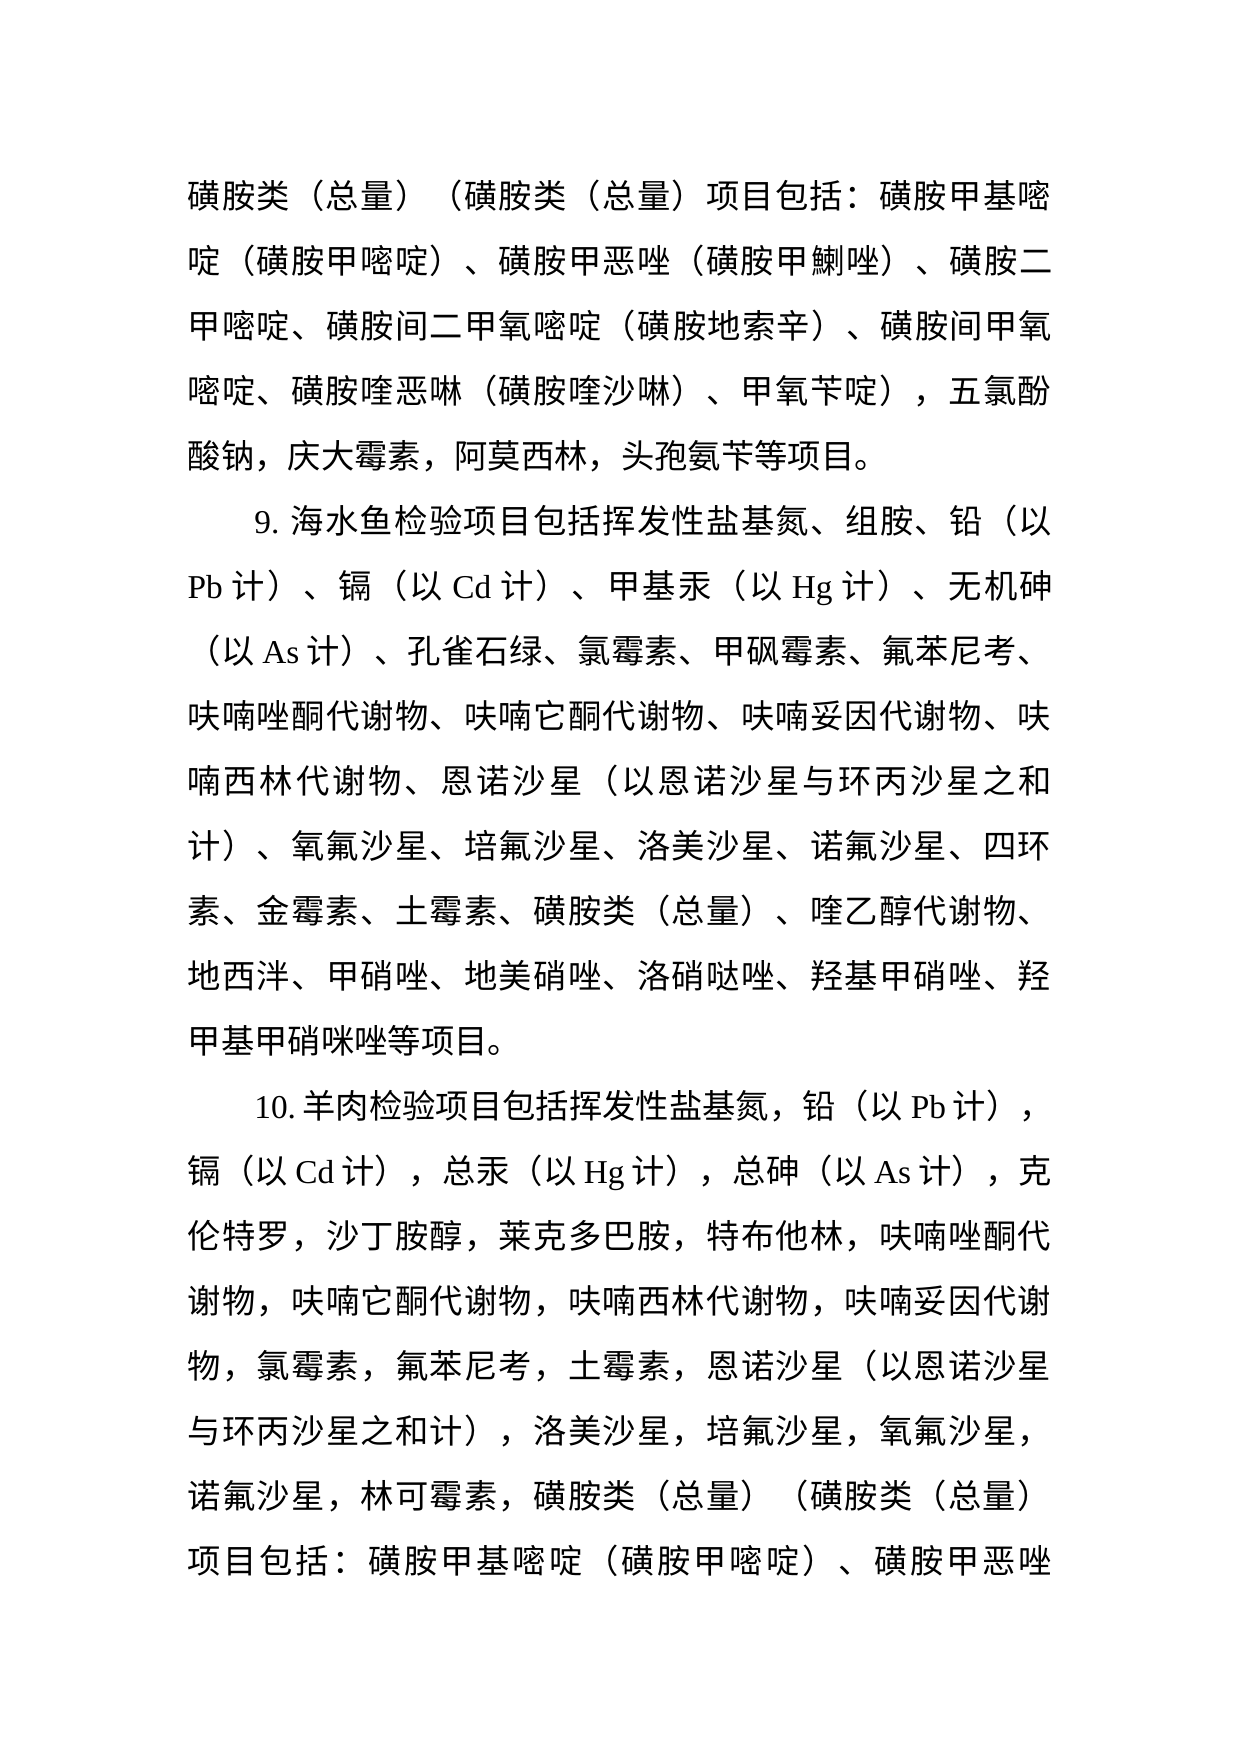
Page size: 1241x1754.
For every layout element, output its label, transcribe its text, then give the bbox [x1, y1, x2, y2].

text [187, 162, 1053, 487]
text 9. 海水鱼检验项目包括挥发性盐基氮、组胺、铅（以Pb计）、镉（以Cd计）、甲基汞（以Hg计）、无机砷（以As计）、孔雀石绿、氯霉素、甲砜霉素、氟苯尼考、呋喃唑酮代谢物、呋喃它酮代谢物、呋喃妥因代谢物、呋喃西林代谢物、恩诺沙星（以恩诺沙星与环丙沙星之和计）、氧氟沙星、培氟沙星、洛美沙星、诺氟沙星、四环素、金霉素、土霉素、磺胺类（总量）、喹乙醇代谢物、地西泮、甲硝唑、地美硝唑、洛硝哒唑、羟基甲硝唑、羟甲基甲硝咪唑等项目。 [187, 487, 1053, 1072]
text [187, 1072, 1053, 1592]
